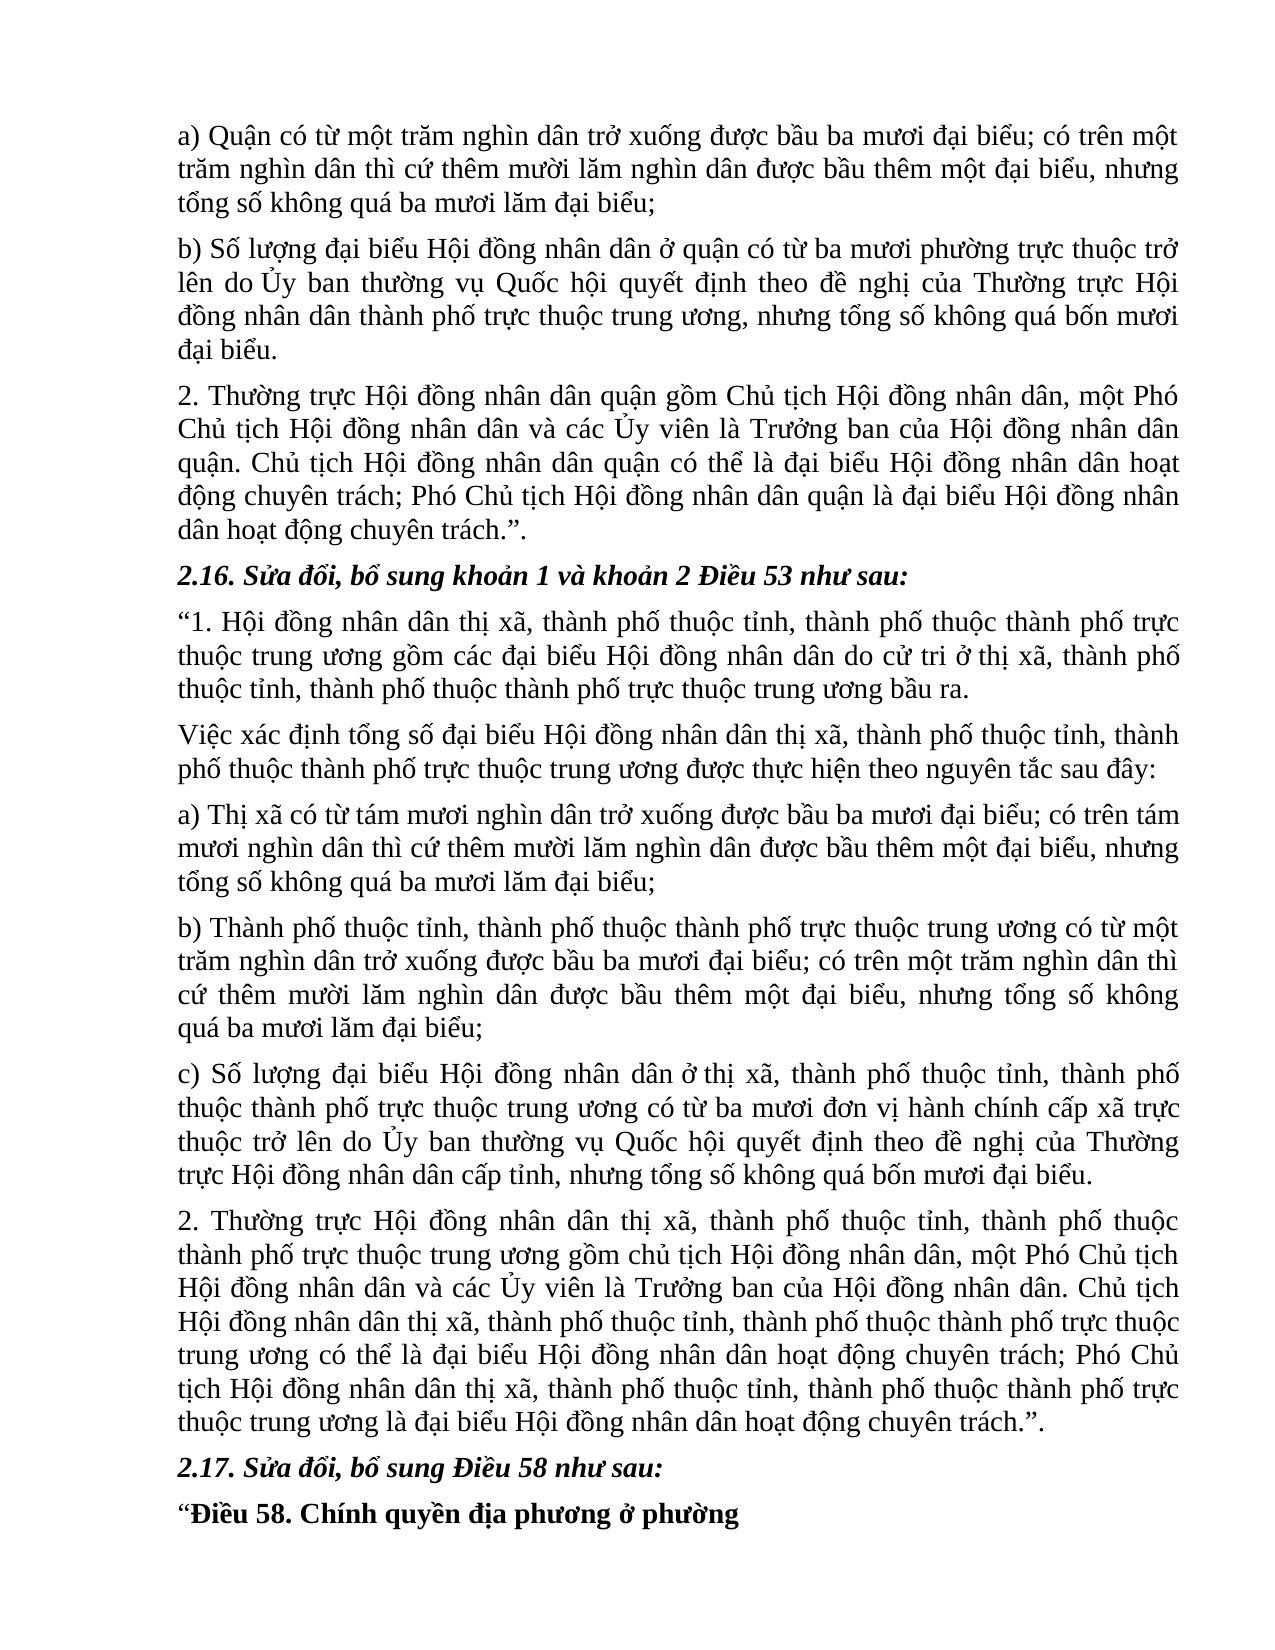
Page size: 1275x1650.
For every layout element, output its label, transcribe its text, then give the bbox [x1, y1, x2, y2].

text 2. Thường trực Hội đồng nhân dân quận gồm Chủ tịch Hội đồng nhân dân, một Phó Chủ tịch Hội đồng nhân dân và các Ủy viên là Trưởng ban của Hội đồng nhân dân quận. Chủ tịch Hội đồng nhân dân quận có thể là đại biểu Hội đồng nhân dân hoạt động chuyên trách; Phó Chủ tịch Hội đồng nhân dân quận là đại biểu Hội đồng nhân dân hoạt động chuyên trách.”. [177, 378, 1181, 546]
text b) Số lượng đại biểu Hội đồng nhân dân ở quận có từ ba mươi phường trực thuộc trở lên do Ủy ban thường vụ Quốc hội quyết định theo đề nghị của Thường trực Hội đồng nhân dân thành phố trực thuộc trung ương, nhưng tổng số không quá bốn mươi đại biểu. [177, 231, 1181, 365]
text a) Quận có từ một trăm nghìn dân trở xuống được bầu ba mươi đại biểu; có trên một trăm nghìn dân thì cứ thêm mười lăm nghìn dân được bầu thêm một đại biểu, nhưng tổng số không quá ba mươi lăm đại biểu; [177, 118, 1181, 219]
text Việc xác định tổng số đại biểu Hội đồng nhân dân thị xã, thành phố thuộc tỉnh, thành phố thuộc thành phố trực thuộc trung ương được thực hiện theo nguyên tắc sau đây: [177, 717, 1181, 784]
text 2.16. Sửa đổi, bổ sung khoản 1 và khoản 2 Điều 53 như sau: [177, 558, 1181, 592]
text “1. Hội đồng nhân dân thị xã, thành phố thuộc tỉnh, thành phố thuộc thành phố trực thuộc trung ương gồm các đại biểu Hội đồng nhân dân do cử tri ở thị xã, thành phố thuộc tỉnh, thành phố thuộc thành phố trực thuộc trung ương bầu ra. [177, 604, 1181, 705]
text 2.17. Sửa đổi, bổ sung Điều 58 như sau: [177, 1451, 1181, 1484]
text c) Số lượng đại biểu Hội đồng nhân dân ở thị xã, thành phố thuộc tỉnh, thành phố thuộc thành phố trực thuộc trung ương có từ ba mươi đơn vị hành chính cấp xã trực thuộc trở lên do Ủy ban thường vụ Quốc hội quyết định theo đề nghị của Thường trực Hội đồng nhân dân cấp tỉnh, nhưng tổng số không quá bốn mươi đại biểu. [177, 1057, 1181, 1191]
text 2. Thường trực Hội đồng nhân dân thị xã, thành phố thuộc tỉnh, thành phố thuộc thành phố trực thuộc trung ương gồm chủ tịch Hội đồng nhân dân, một Phó Chủ tịch Hội đồng nhân dân và các Ủy viên là Trưởng ban của Hội đồng nhân dân. Chủ tịch Hội đồng nhân dân thị xã, thành phố thuộc tỉnh, thành phố thuộc thành phố trực thuộc trung ương có thể là đại biểu Hội đồng nhân dân hoạt động chuyên trách; Phó Chủ tịch Hội đồng nhân dân thị xã, thành phố thuộc tỉnh, thành phố thuộc thành phố trực thuộc trung ương là đại biểu Hội đồng nhân dân hoạt động chuyên trách.”. [177, 1203, 1181, 1438]
text “Điều 58. Chính quyền địa phương ở phường [177, 1497, 1181, 1530]
text b) Thành phố thuộc tỉnh, thành phố thuộc thành phố trực thuộc trung ương có từ một trăm nghìn dân trở xuống được bầu ba mươi đại biểu; có trên một trăm nghìn dân thì cứ thêm mười lăm nghìn dân được bầu thêm một đại biểu, nhưng tổng số không quá ba mươi lăm đại biểu; [177, 910, 1181, 1044]
text a) Thị xã có từ tám mươi nghìn dân trở xuống được bầu ba mươi đại biểu; có trên tám mươi nghìn dân thì cứ thêm mười lăm nghìn dân được bầu thêm một đại biểu, nhưng tổng số không quá ba mươi lăm đại biểu; [177, 797, 1181, 897]
